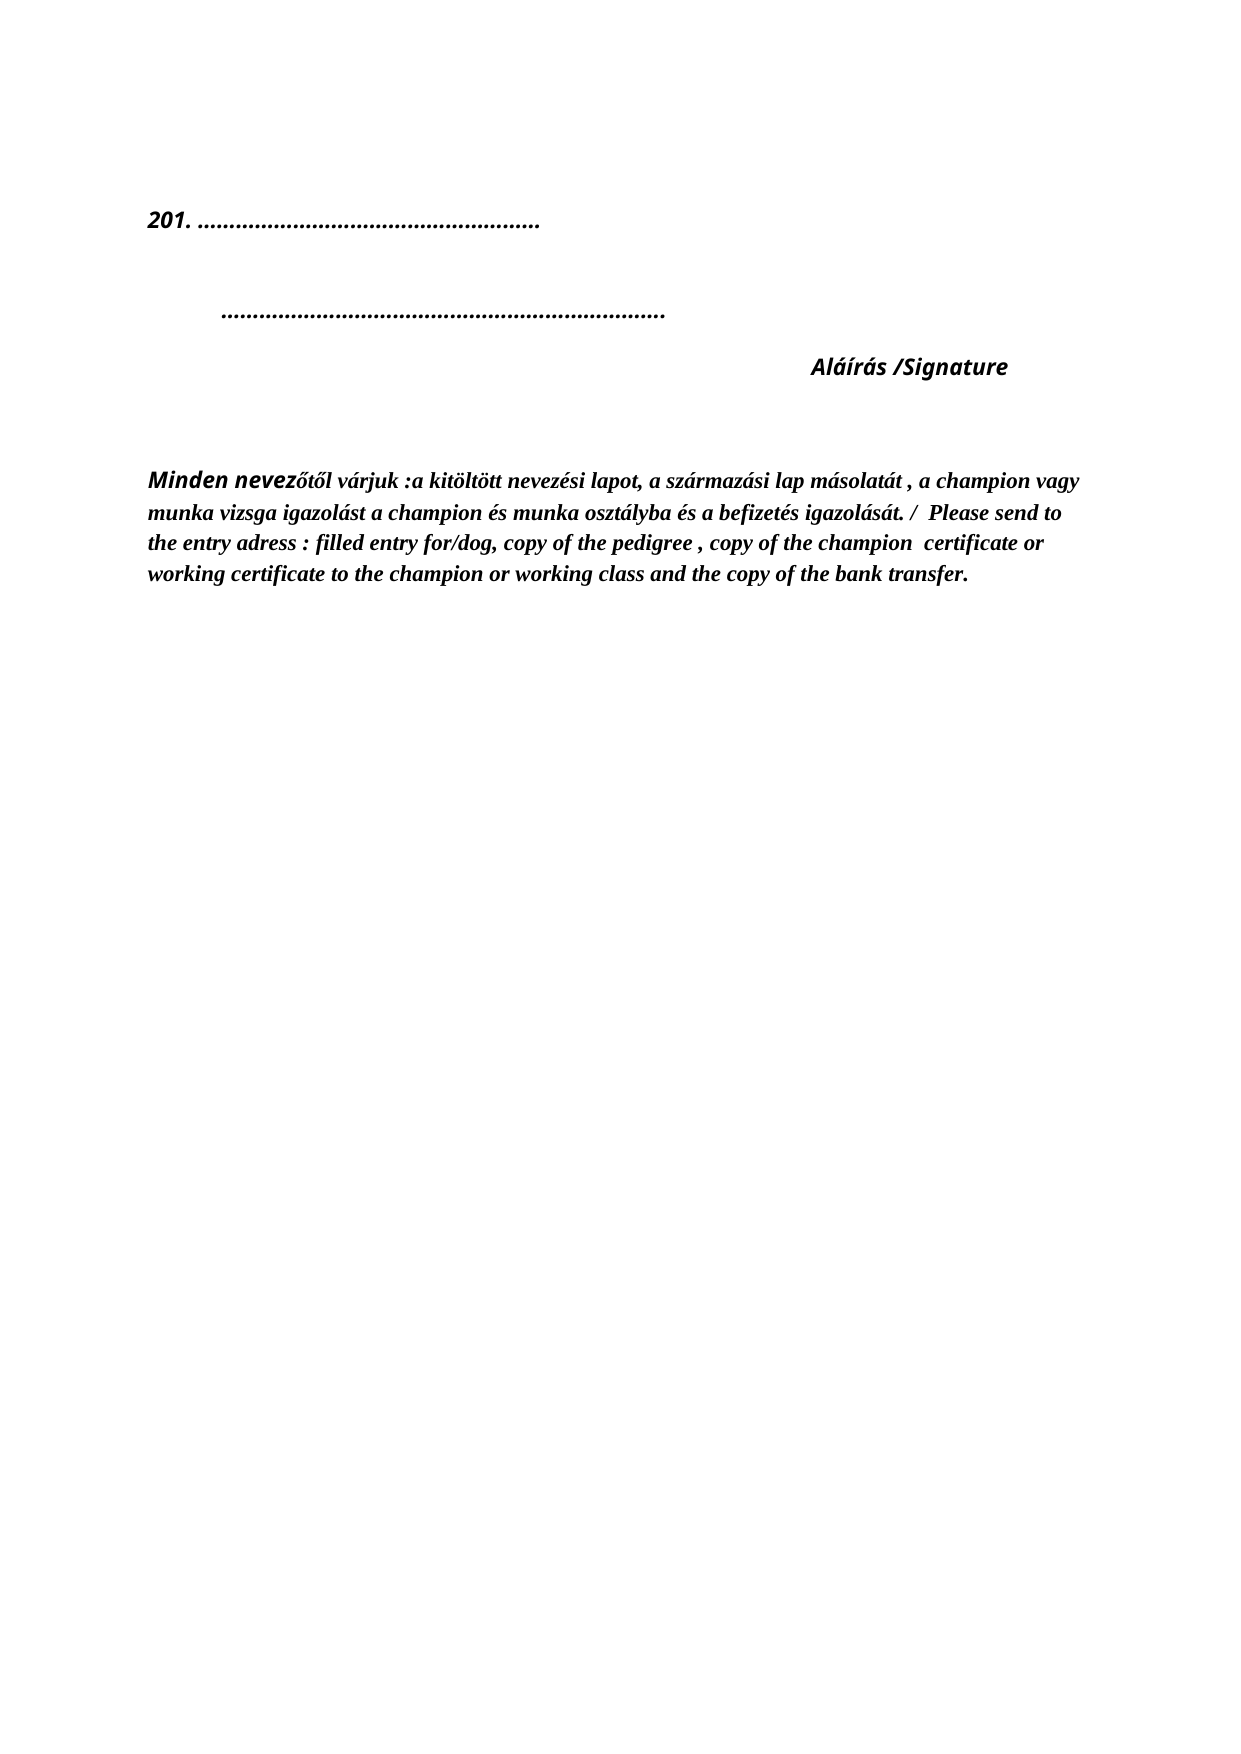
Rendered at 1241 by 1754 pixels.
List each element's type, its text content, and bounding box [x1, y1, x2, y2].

text 201. ……………………………………………… [148, 204, 1093, 236]
text ……………………………………………………………. [148, 261, 1093, 325]
text Minden nevezőtől várjuk :a kitöltött nevezési lapot, a származási lap másolatát , a champion vagy munka vizsga igazolást a champion és munka osztályba és a befizetés igazolását. / Please send to the entry adress : filled entry for/dog, copy of the pedigree , copy of the champion certificate or working certificate to the champion or working class and the copy of the bank transfer. [148, 464, 1093, 586]
text Aláírás /Signature [148, 351, 1093, 382]
